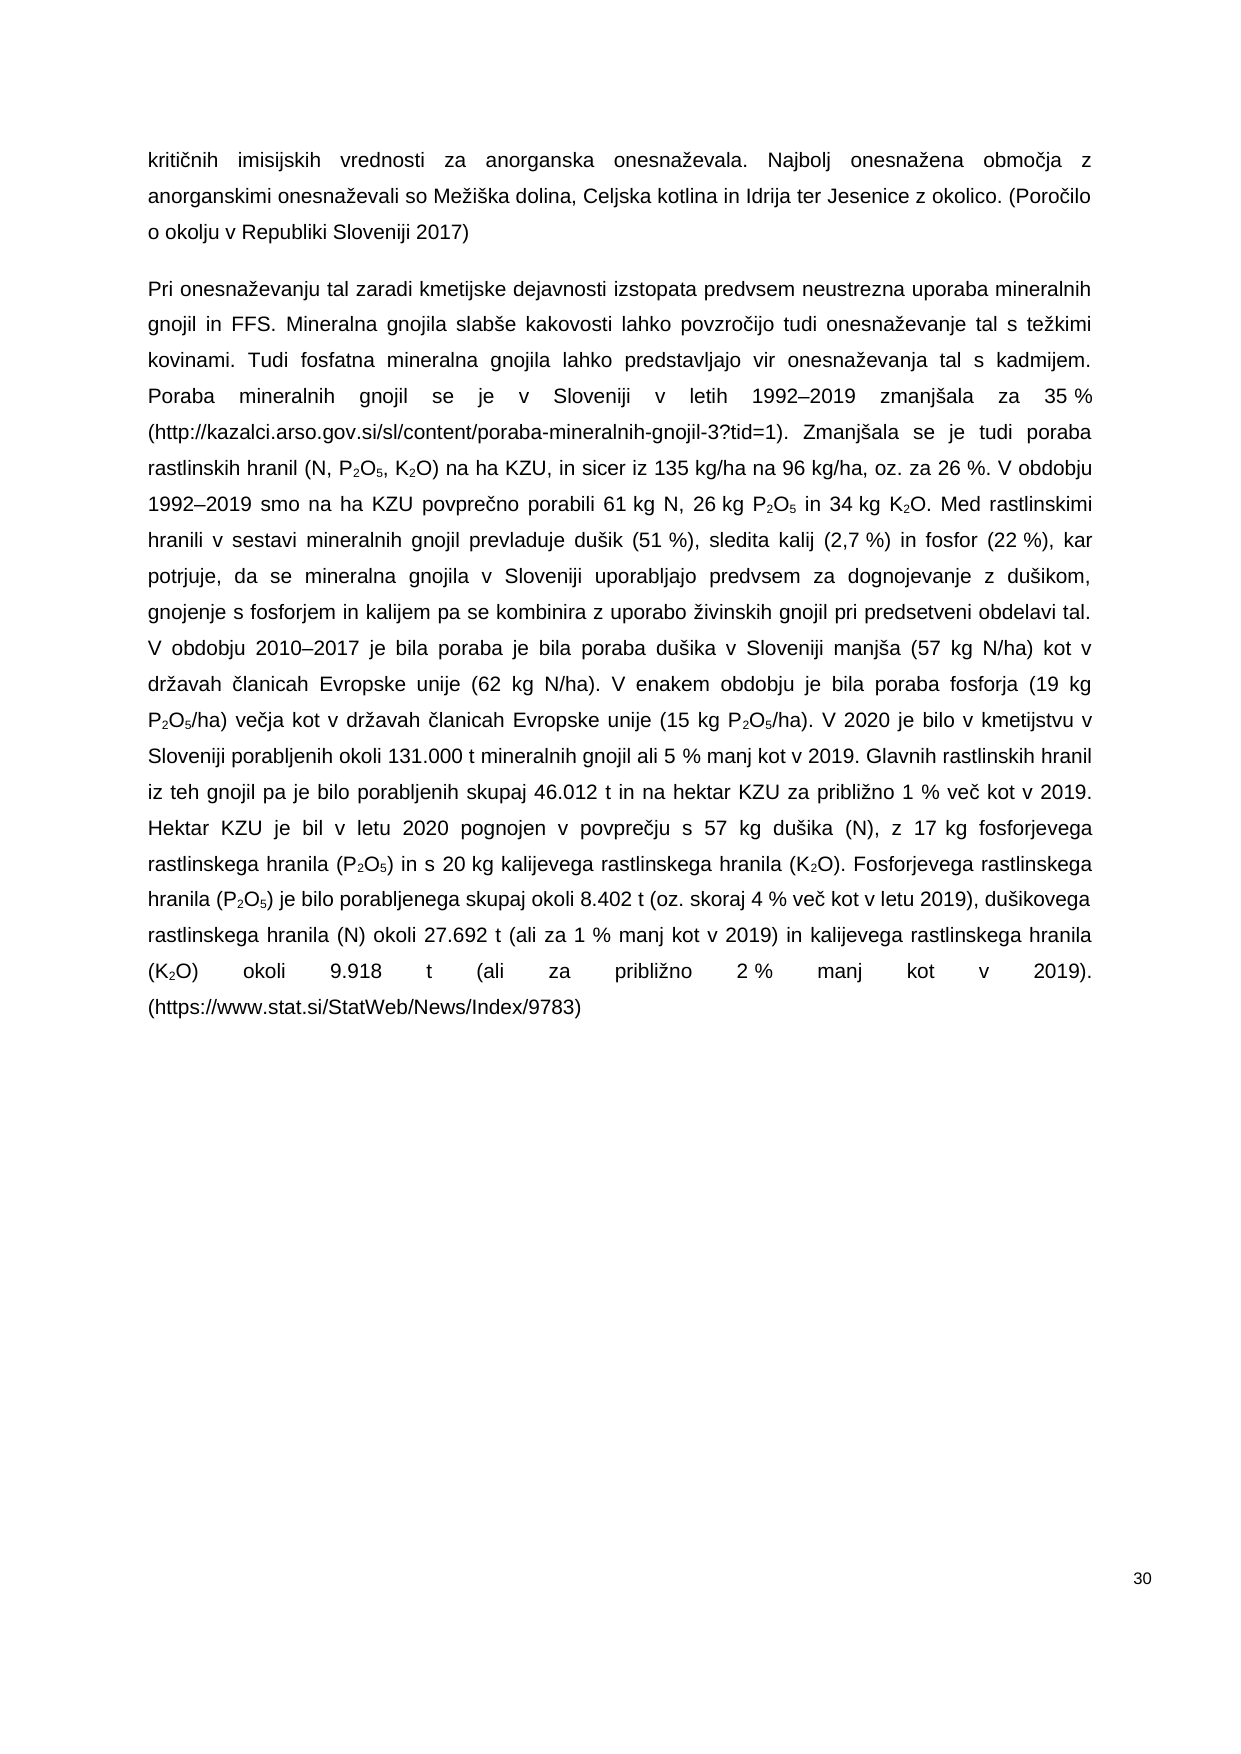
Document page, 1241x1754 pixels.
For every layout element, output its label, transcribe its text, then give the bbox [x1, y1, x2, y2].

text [148, 148, 1092, 243]
text Pri onesnaževanju tal zaradi kmetijske dejavnosti izstopata predvsem neustrezna uporaba mineralnih gnojil in FFS. Mineralna gnojila slabše kakovosti lahko povzročijo tudi onesnaževanje tal s težkimi kovinami. Tudi fosfatna mineralna gnojila lahko predstavljajo vir onesnaževanja tal s kadmijem. Poraba mineralnih gnojil se je v Sloveniji v letih 1992–2019 zmanjšala za 35 % (http://kazalci.arso.gov.si/sl/content/poraba-mineralnih-gnojil-3?tid=1). Zmanjšala se je tudi poraba rastlinskih hranil (N, P2O5, K2O) na ha KZU, in sicer iz 135 kg/ha na 96 kg/ha, oz. za 26 %. V obdobju 1992–2019 smo na ha KZU povprečno porabili 61 kg N, 26 kg P2O5 in 34 kg K2O. Med rastlinskimi hranili v sestavi mineralnih gnojil prevladuje dušik (51 %), sledita kalij (2,7 %) in fosfor (22 %), kar potrjuje, da se mineralna gnojila v Sloveniji uporabljajo predvsem za dognojevanje z dušikom, gnojenje s fosforjem in kalijem pa se kombinira z uporabo živinskih gnojil pri predsetveni obdelavi tal. V obdobju 2010–2017 je bila poraba je bila poraba dušika v Sloveniji manjša (57 kg N/ha) kot v državah članicah Evropske unije (62 kg N/ha). V enakem obdobju je bila poraba fosforja (19 kg P2O5/ha) večja kot v državah članicah Evropske unije (15 kg P2O5/ha). V 2020 je bilo v kmetijstvu v Sloveniji porabljenih okoli 131.000 t mineralnih gnojil ali 5 % manj kot v 2019. Glavnih rastlinskih hranil iz teh gnojil pa je bilo porabljenih skupaj 46.012 t in na hektar KZU za približno 1 % več kot v 2019. Hektar KZU je bil v letu 2020 pognojen v povprečju s 57 kg dušika (N), z 17 kg fosforjevega rastlinskega hranila (P2O5) in s 20 kg kalijevega rastlinskega hranila (K2O). Fosforjevega rastlinskega hranila (P2O5) je bilo porabljenega skupaj okoli 8.402 t (oz. skoraj 4 % več kot v letu 2019), dušikovega rastlinskega hranila (N) okoli 27.692 t (ali za 1 % manj kot v 2019) in kalijevega rastlinskega hranila (K2O) okoli 9.918 t (ali za približno 2 % manj kot v 2019). (https://www.stat.si/StatWeb/News/Index/9783) [148, 276, 1092, 1019]
